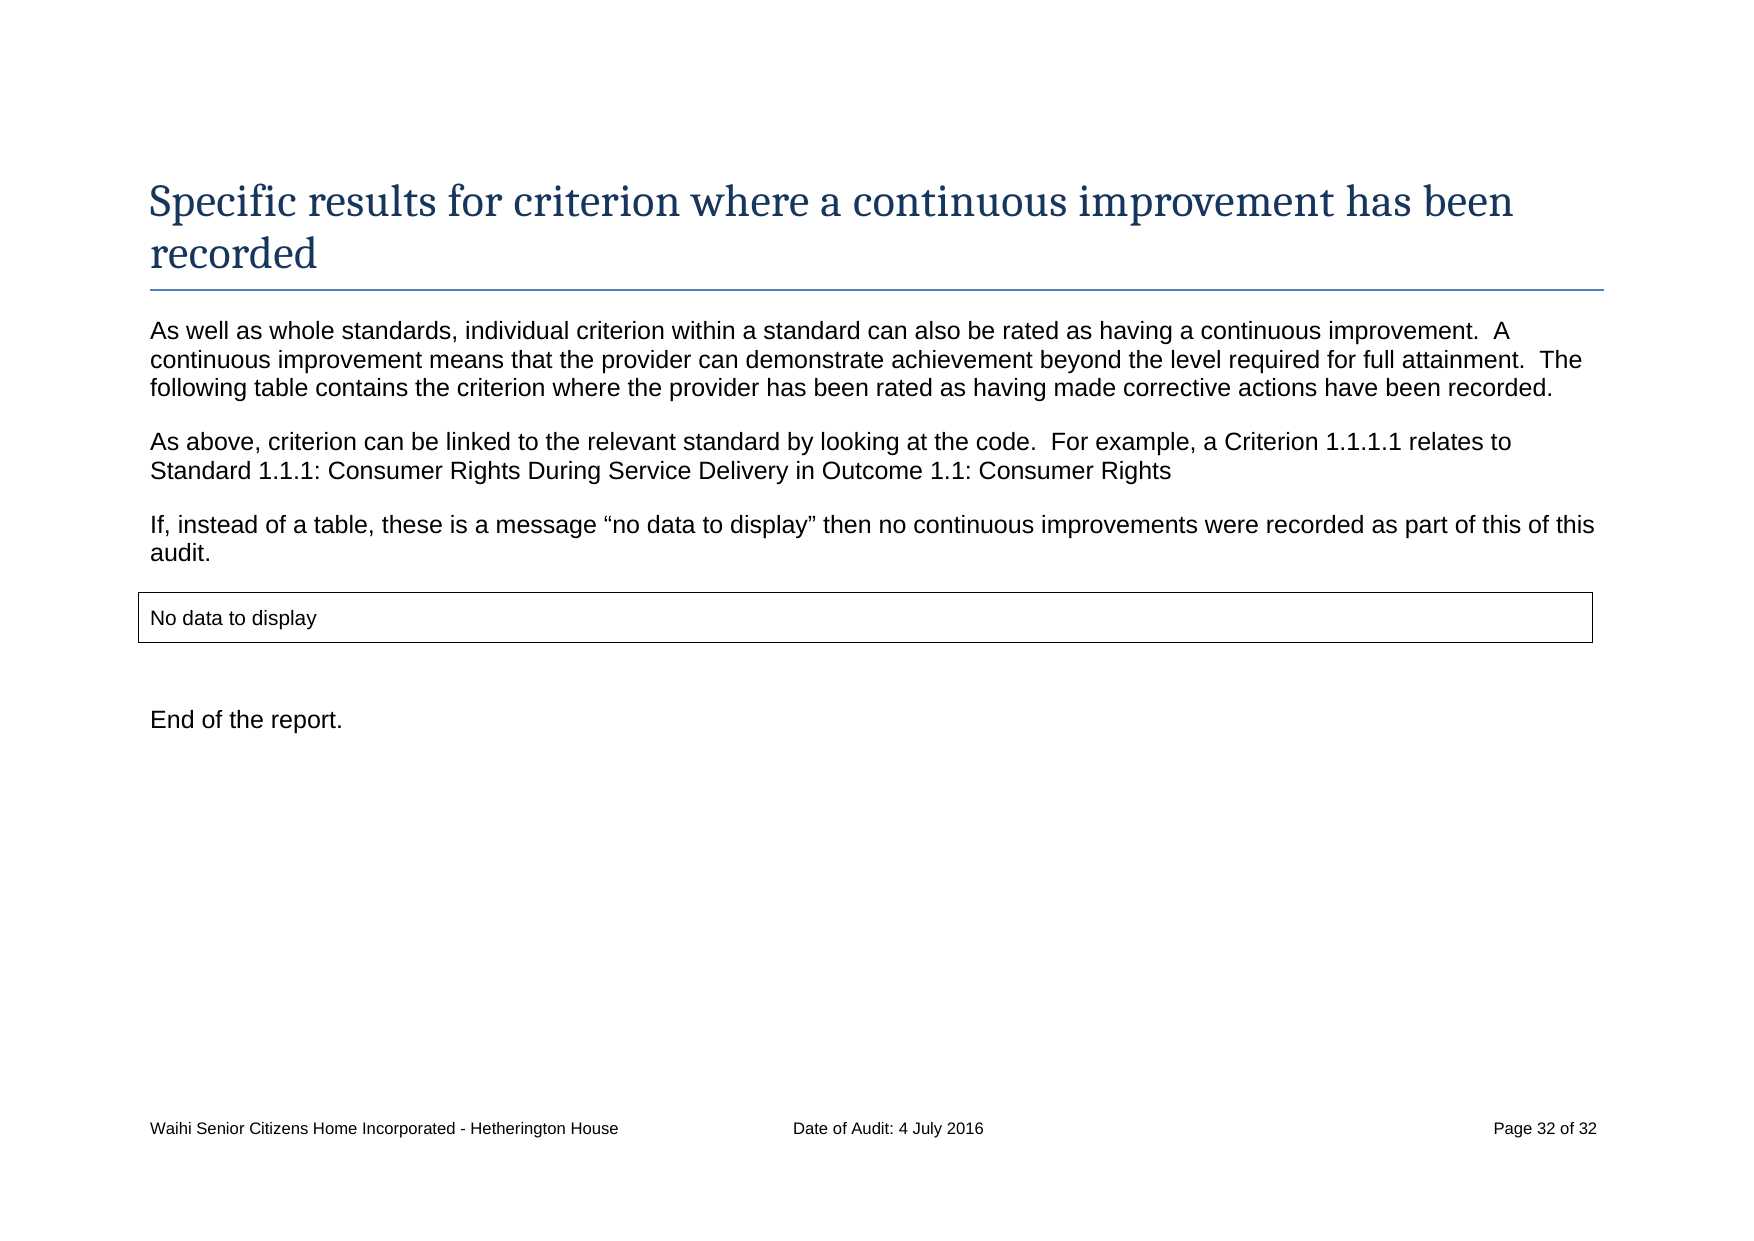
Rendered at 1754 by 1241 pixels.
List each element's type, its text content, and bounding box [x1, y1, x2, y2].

text If, instead of a table, these is a message “no data to display” then no continuous improvements were recorded as part of this of this audit. [150, 509, 1604, 567]
text As above, criterion can be linked to the relevant standard by looking at the code. For example, a Criterion 1.1.1.1 relates to Standard 1.1.1: Consumer Rights During Service Delivery in Outcome 1.1: Consumer Rights [150, 427, 1604, 484]
subtitle Specific results for criterion where a continuous improvement has been recorded [150, 175, 1604, 289]
table_header No data to display [139, 593, 1592, 642]
text As well as whole standards, individual criterion within a standard can also be rated as having a continuous improvement. A continuous improvement means that the provider can demonstrate achievement beyond the level required for full attainment. The following table contains the criterion where the provider has been rated as having made corrective actions have been recorded. [150, 316, 1604, 402]
text End of the report. [150, 704, 1604, 733]
